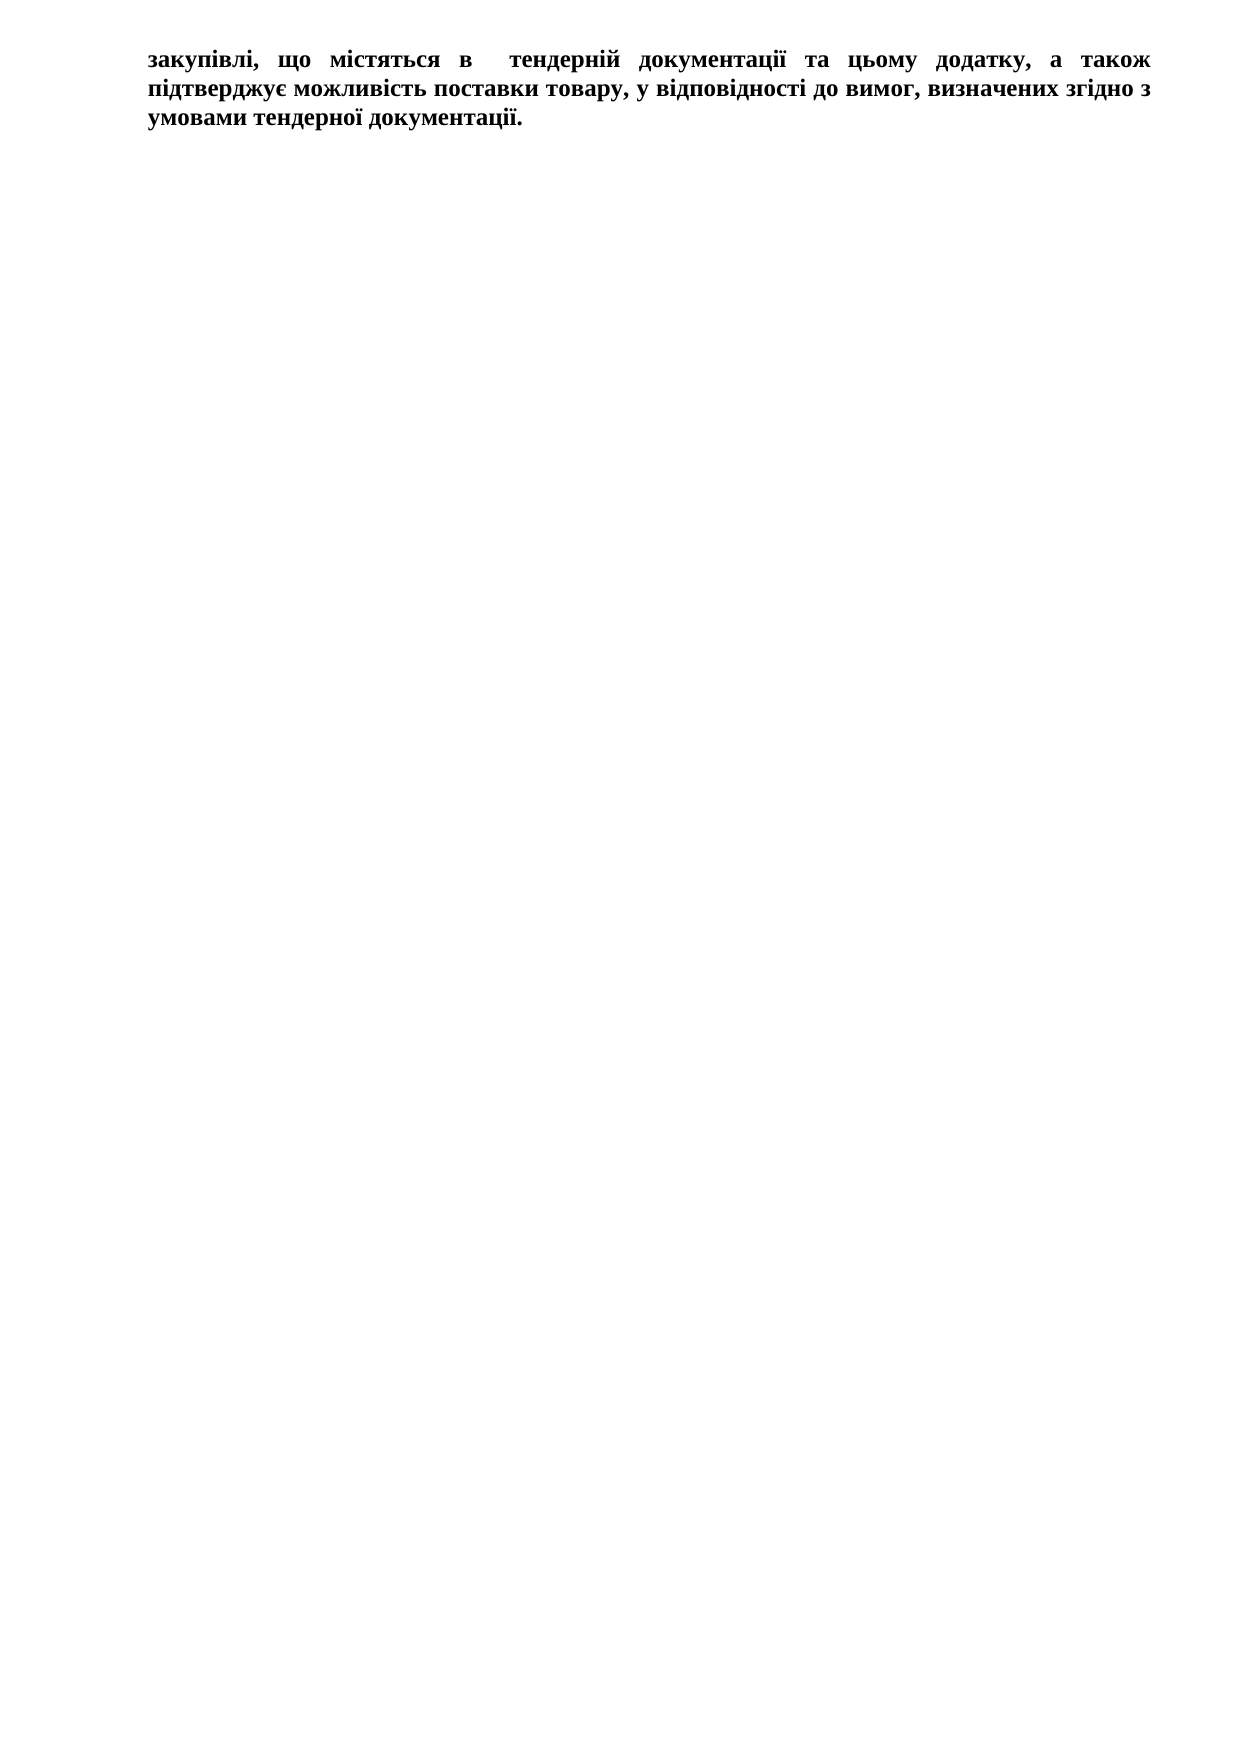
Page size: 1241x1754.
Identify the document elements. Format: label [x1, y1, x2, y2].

text [148, 44, 1152, 131]
